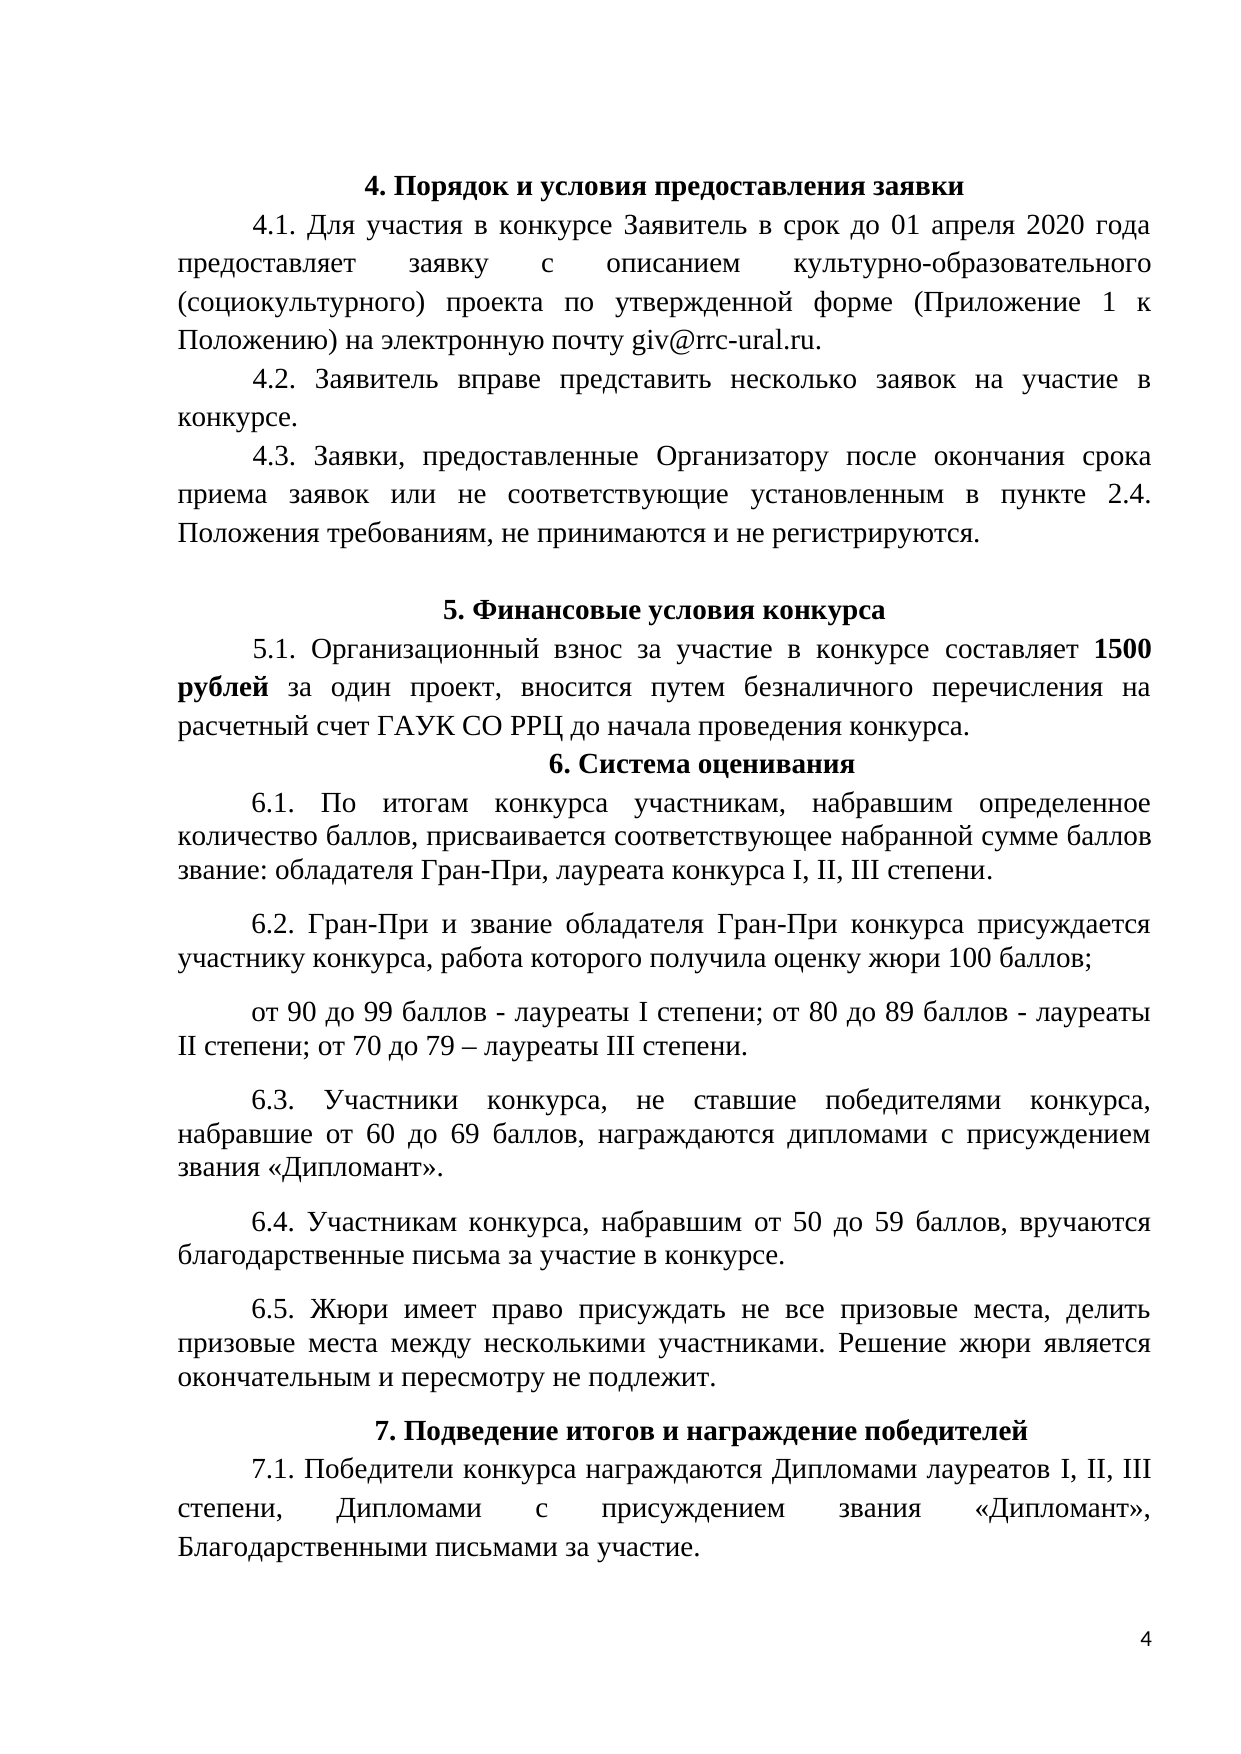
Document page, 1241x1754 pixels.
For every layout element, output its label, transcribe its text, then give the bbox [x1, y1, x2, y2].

text 4.2. Заявитель вправе представить несколько заявок на участие в конкурсе. [177, 361, 1152, 433]
text 6.3. Участники конкурса, не ставшие победителями конкурса, набравшие от 60 до 69 баллов, награждаются дипломами c присуждением звания «Дипломант». [177, 1082, 1152, 1183]
text 6. Система оценивания [177, 746, 1152, 780]
text от 90 до 99 баллов - лауреаты I степени; от 80 до 89 баллов - лауреаты II степени; от 70 до 79 – лауреаты III степени. [177, 994, 1152, 1061]
text 6.1. По итогам конкурса участникам, набравшим определенное количество баллов, присваивается соответствующее набранной сумме баллов звание: обладателя Гран-При, лауреата конкурса I, II, III степени. [177, 785, 1152, 886]
text 4. Порядок и условия предоставления заявки [177, 168, 1152, 202]
text 4.1. Для участия в конкурсе Заявитель в срок до 01 апреля 2020 года предоставляет заявку с описанием культурно-образовательного (социокультурного) проекта по утвержденной форме (Приложение 1 к Положению) на электронную почту giv@rrc-ural.ru. [177, 207, 1152, 356]
text 6.5. Жюри имеет право присуждать не все призовые места, делить призовые места между несколькими участниками. Решение жюри является окончательным и пересмотру не подлежит. [177, 1292, 1152, 1392]
text 5. Финансовые условия конкурса [177, 592, 1152, 626]
text 4.3. Заявки, предоставленные Организатору после окончания срока приема заявок или не соответствующие установленным в пункте 2.4. Положения требованиям, не принимаются и не регистрируются. [177, 438, 1152, 549]
text 6.2. Гран-При и звание обладателя Гран-При конкурса присуждается участнику конкурса, работа которого получила оценку жюри 100 баллов; [177, 906, 1152, 973]
text 6.4. Участникам конкурса, набравшим от 50 до 59 баллов, вручаются благодарственные письма за участие в конкурсе. [177, 1204, 1152, 1271]
text 7.1. Победители конкурса награждаются Дипломами лауреатов I, II, III степени, Дипломами с присуждением звания «Дипломант», Благодарственными письмами за участие. [177, 1452, 1152, 1562]
text 7. Подведение итогов и награждение победителей [177, 1413, 1152, 1447]
text 5.1. Организационный взнос за участие в конкурсе составляет 1500 рублей за один проект, вносится путем безналичного перечисления на расчетный счет ГАУК СО РРЦ до начала проведения конкурса. [177, 631, 1152, 741]
